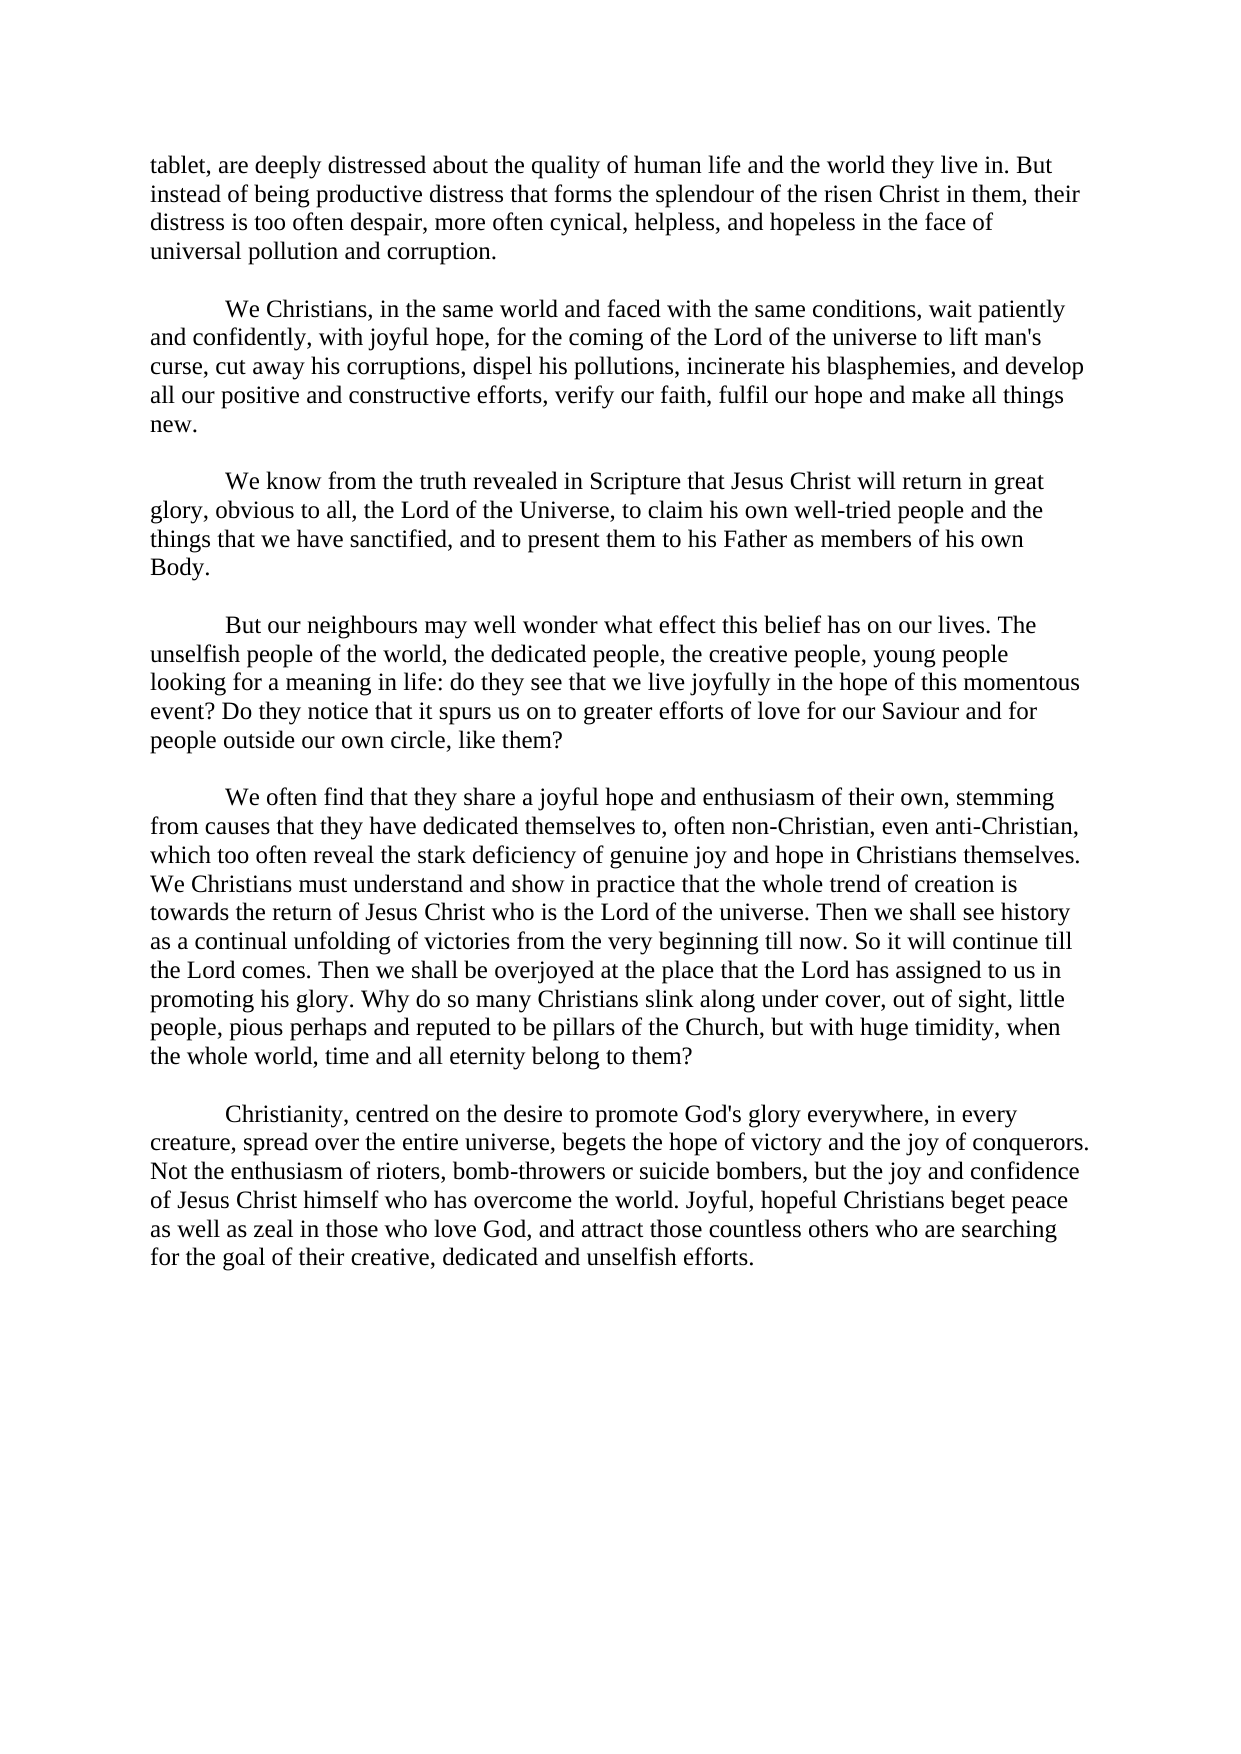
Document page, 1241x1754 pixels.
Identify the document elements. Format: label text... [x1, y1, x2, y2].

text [150, 150, 1090, 265]
text We Christians, in the same world and faced with the same conditions, wait patiently and confidently, with joyful hope, for the coming of the Lord of the universe to lift man's curse, cut away his corruptions, dispel his pollutions, incinerate his blasphemies, and develop all our positive and constructive efforts, verify our faith, fulfil our hope and make all things new. [150, 294, 1090, 437]
text Christianity, centred on the desire to promote God's glory everywhere, in every creature, spread over the entire universe, begets the hope of victory and the joy of conquerors. Not the enthusiasm of rioters, bomb-throwers or suicide bombers, but the joy and confidence of Jesus Christ himself who has overcome the world. Joyful, hopeful Christians beget peace as well as zeal in those who love God, and attract those countless others who are searching for the goal of their creative, dedicated and unselfish efforts. [150, 1099, 1090, 1271]
text We often find that they share a joyful hope and enthusiasm of their own, stemming from causes that they have dedicated themselves to, often non-Christian, even anti-Christian, which too often reveal the stark deficiency of genuine joy and hope in Christians themselves. We Christians must understand and show in practice that the whole trend of creation is towards the return of Jesus Christ who is the Lord of the universe. Then we shall see history as a continual unfolding of victories from the very beginning till now. So it will continue till the Lord comes. Then we shall be overjoyed at the place that the Lord has assigned to us in promoting his glory. Why do so many Christians slink along under cover, out of sight, little people, pious perhaps and reputed to be pillars of the Church, but with huge timidity, when the whole world, time and all eternity belong to them? [150, 782, 1090, 1070]
text We know from the truth revealed in Scripture that Jesus Christ will return in great glory, obvious to all, the Lord of the Universe, to claim his own well-tried people and the things that we have sanctified, and to present them to his Father as members of his own Body. [150, 466, 1090, 581]
text But our neighbours may well wonder what effect this belief has on our lives. The unselfish people of the world, the dedicated people, the creative people, young people looking for a meaning in life: do they see that we live joyfully in the hope of this momentous event? Do they notice that it spurs us on to greater efforts of love for our Saviour and for people outside our own circle, like them? [150, 610, 1090, 754]
